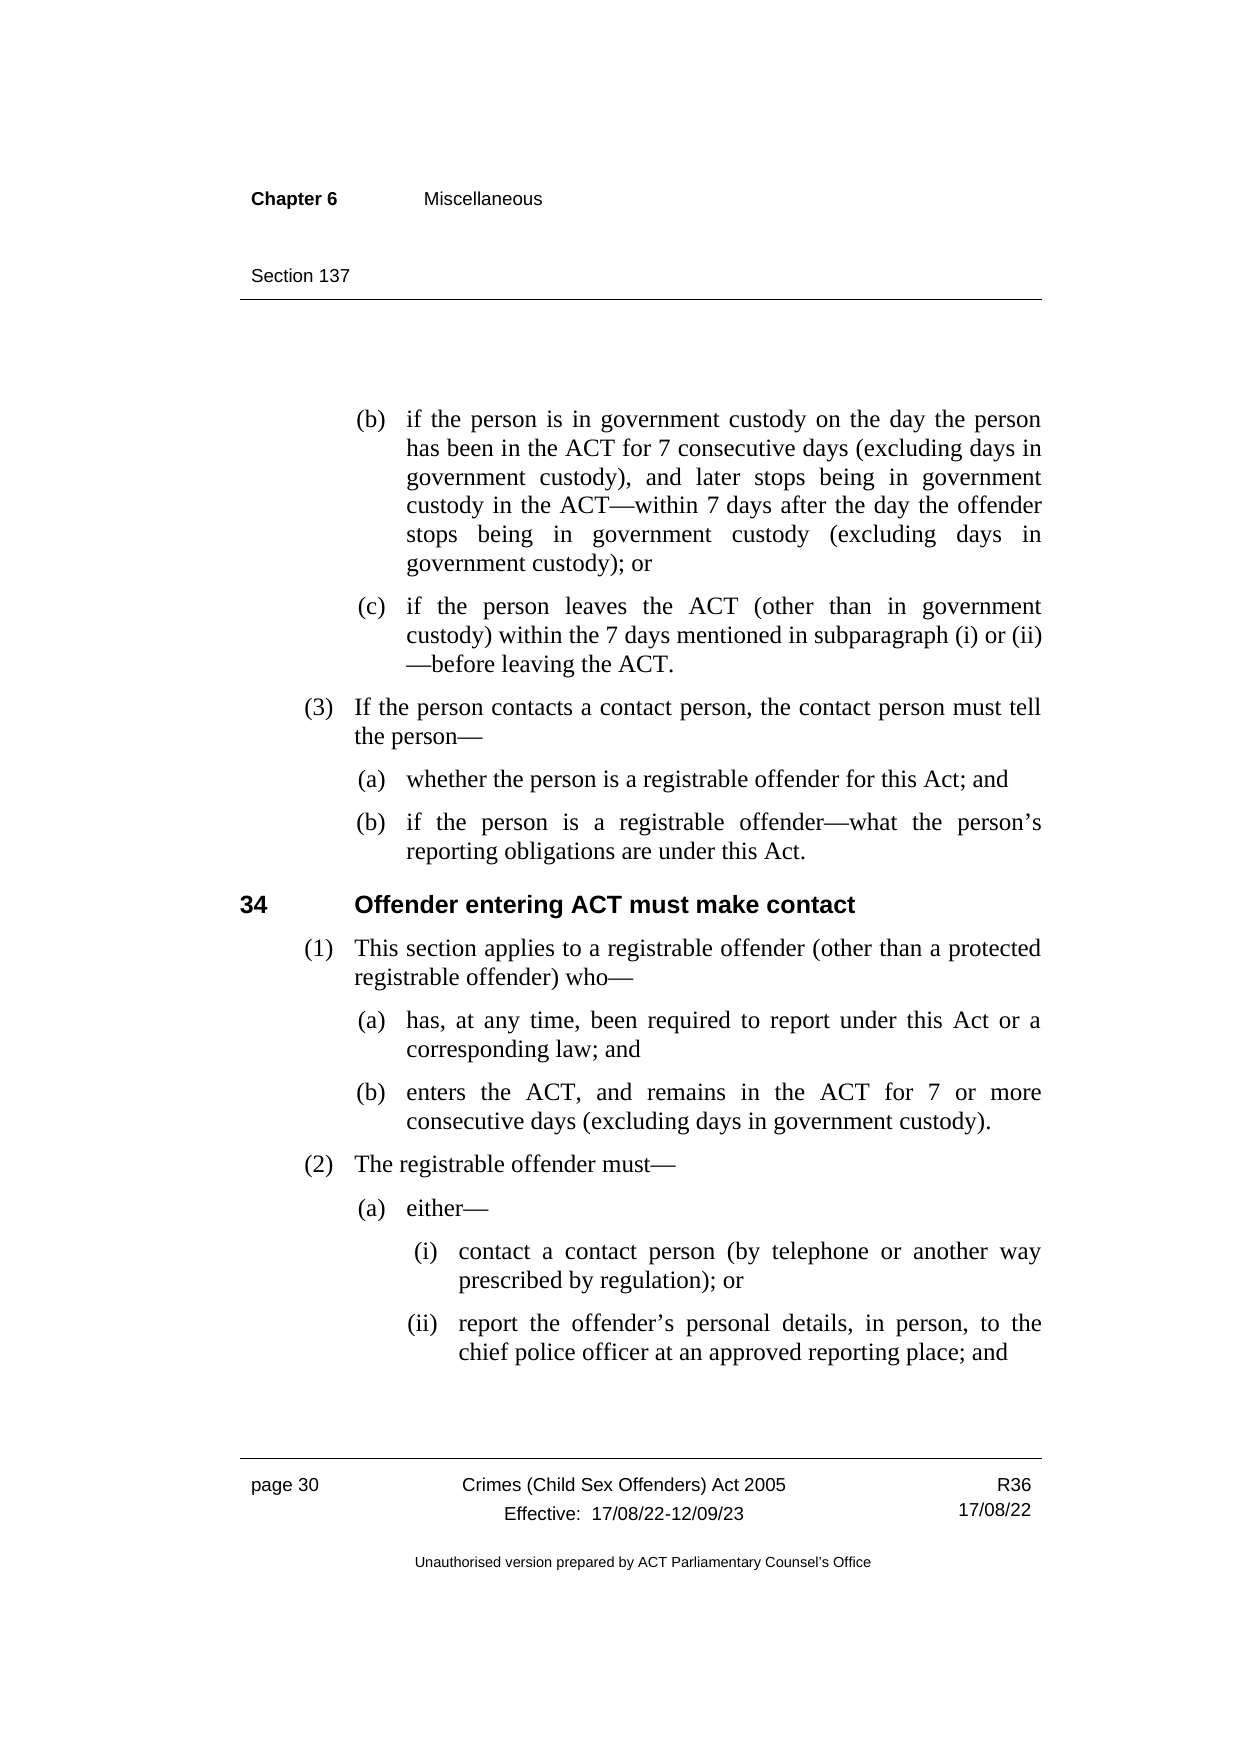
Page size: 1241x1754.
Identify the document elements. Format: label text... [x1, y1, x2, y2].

text (1) This section applies to a registrable offender (other than a protected registrable offender) who— [239, 933, 1042, 991]
text 34 Offender entering ACT must make contact [239, 890, 1042, 919]
text (2) The registrable offender must— [239, 1149, 1042, 1178]
text (i) contact a contact person (by telephone or another way prescribed by regulation); or [239, 1236, 1042, 1294]
text (ii) report the offender’s personal details, in person, to the chief police officer at an approved reporting place; and [239, 1308, 1042, 1366]
text (a) whether the person is a registrable offender for this Act; and [239, 764, 1042, 793]
text (b) if the person is a registrable offender—what the person’s reporting obligations are under this Act. [239, 807, 1042, 865]
text (b) enters the ACT, and remains in the ACT for 7 or more consecutive days (excluding days in government custody). [239, 1077, 1042, 1135]
text (b) if the person is in government custody on the day the person has been in the ACT for 7 consecutive days (excluding days in government custody), and later stops being in government custody in the ACT—within 7 days after the day the offender stops being in government custody (excluding days in government custody); or [239, 404, 1042, 577]
text (a) either— [239, 1193, 1042, 1222]
text (c) if the person leaves the ACT (other than in government custody) within the 7 days mentioned in subparagraph (i) or (ii)—before leaving the ACT. [239, 591, 1042, 677]
text (3) If the person contacts a contact person, the contact person must tell the person— [239, 692, 1042, 749]
text (a) has, at any time, been required to report under this Act or a corresponding law; and [239, 1005, 1042, 1063]
